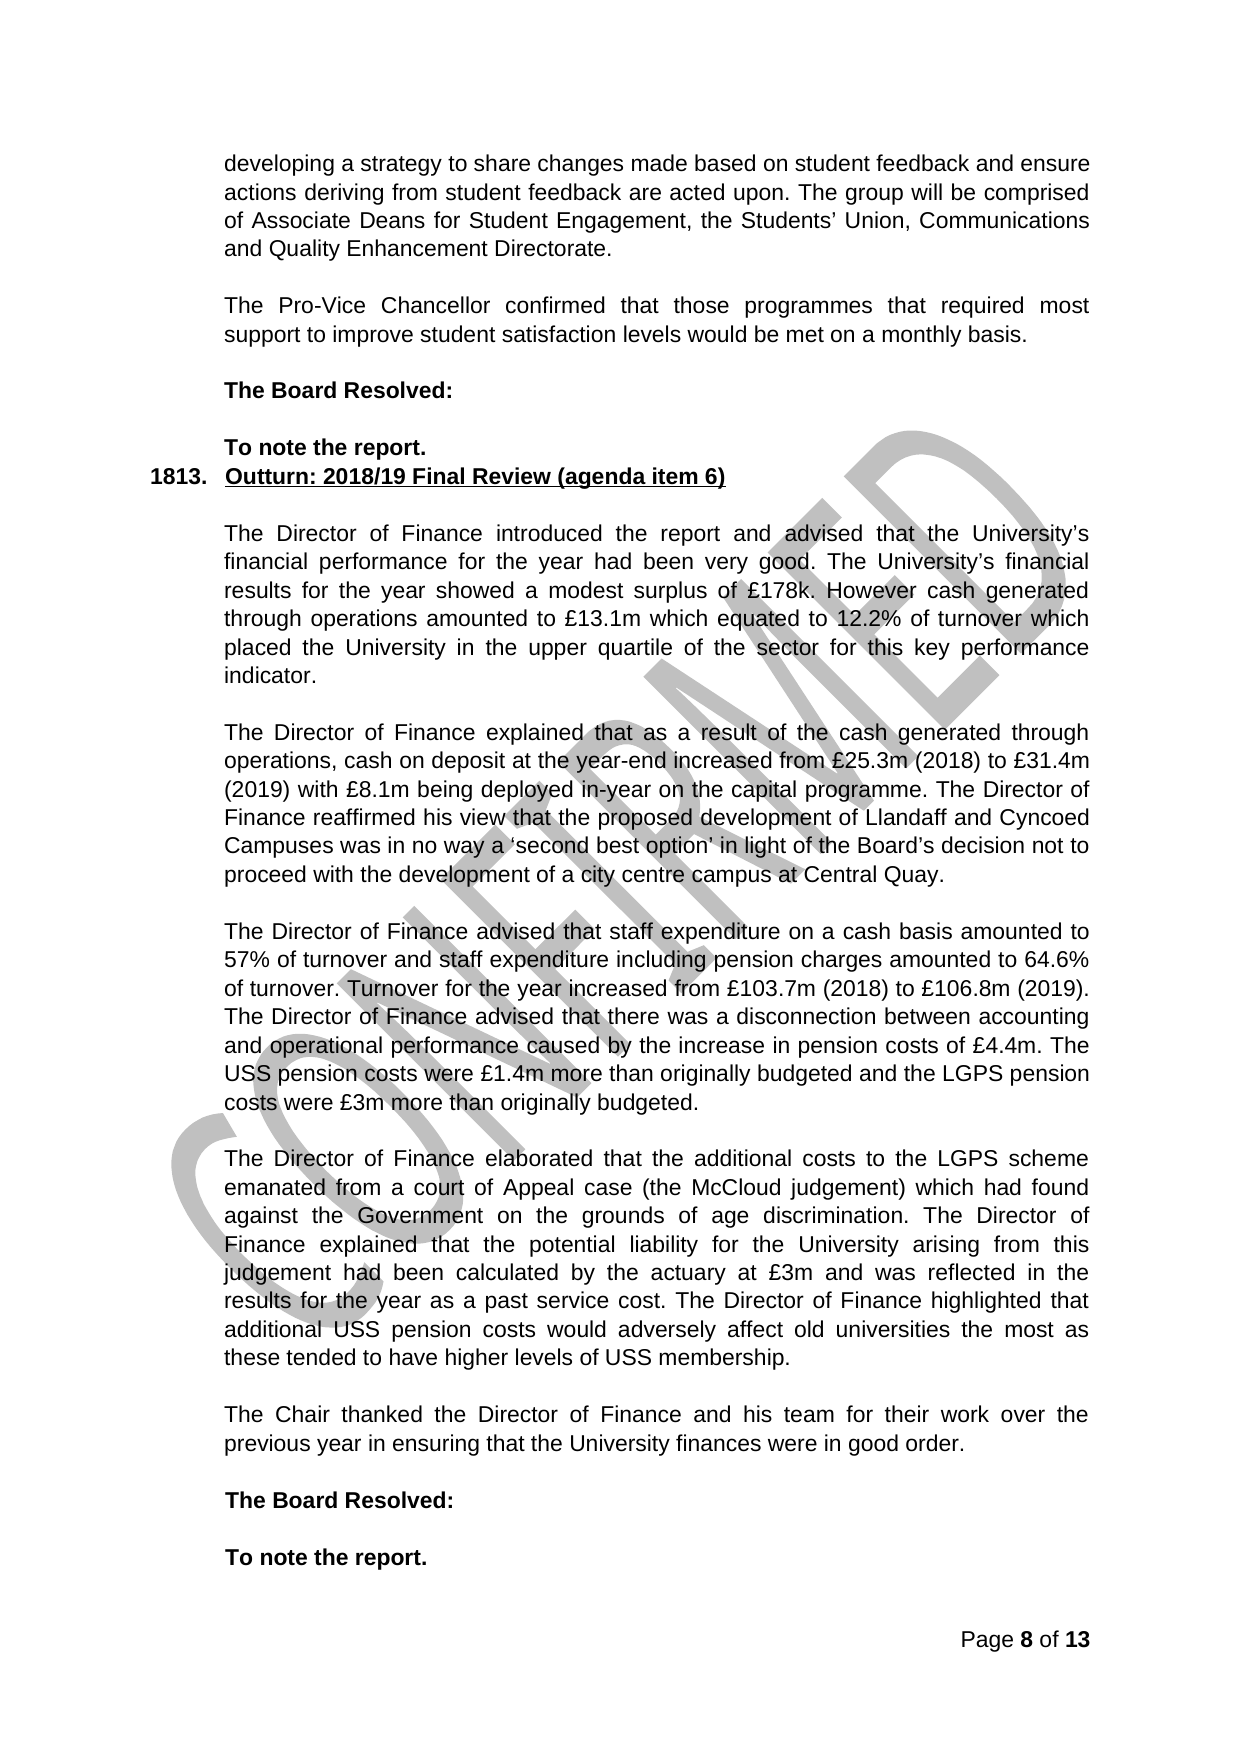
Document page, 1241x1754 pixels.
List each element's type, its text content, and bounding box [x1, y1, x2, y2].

text 1813. Outturn: 2018/19 Final Review (agenda item 6) [150, 463, 1090, 489]
text To note the report. [150, 1543, 1090, 1570]
text The Board Resolved: [150, 1487, 1090, 1513]
text To note the report. [224, 434, 1090, 461]
text The Board Resolved: [224, 377, 1090, 404]
text The Pro-Vice Chancellor confirmed that those programmes that required most support to improve student satisfaction levels would be met on a monthly basis. [224, 292, 1090, 347]
text The Director of Finance advised that staff expenditure on a cash basis amounted to 57% of turnover and staff expenditure including pension charges amounted to 64.6% of turnover. Turnover for the year increased from £103.7m (2018) to £106.8m (2019). The Director of Finance advised that there was a disconnection between accounting and operational performance caused by the increase in pension costs of £4.4m. The USS pension costs were £1.4m more than originally budgeted and the LGPS pension costs were £3m more than originally budgeted. [224, 918, 1090, 1115]
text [224, 150, 1090, 262]
text The Chair thanked the Director of Finance and his team for their work over the previous year in ensuring that the University finances were in good order. [224, 1401, 1090, 1456]
text The Director of Finance explained that as a result of the cash generated through operations, cash on deposit at the year-end increased from £25.3m (2018) to £31.4m (2019) with £8.1m being deployed in-year on the capital programme. The Director of Finance reaffirmed his view that the proposed development of Llandaff and Cyncoed Campuses was in no way a ‘second best option’ in light of the Board’s decision not to proceed with the development of a city centre campus at Central Quay. [224, 719, 1090, 887]
text The Director of Finance elaborated that the additional costs to the LGPS scheme emanated from a court of Appeal case (the McCloud judgement) which had found against the Government on the grounds of age discrimination. The Director of Finance explained that the potential liability for the University arising from this judgement had been calculated by the actuary at £3m and was reflected in the results for the year as a past service cost. The Director of Finance highlighted that additional USS pension costs would adversely affect old universities the most as these tended to have higher levels of USS membership. [224, 1145, 1090, 1371]
text The Director of Finance introduced the report and advised that the University’s financial performance for the year had been very good. The University’s financial results for the year showed a modest surplus of £178k. However cash generated through operations amounted to £13.1m which equated to 12.2% of turnover which placed the University in the upper quartile of the sector for this key performance indicator. [224, 520, 1090, 688]
